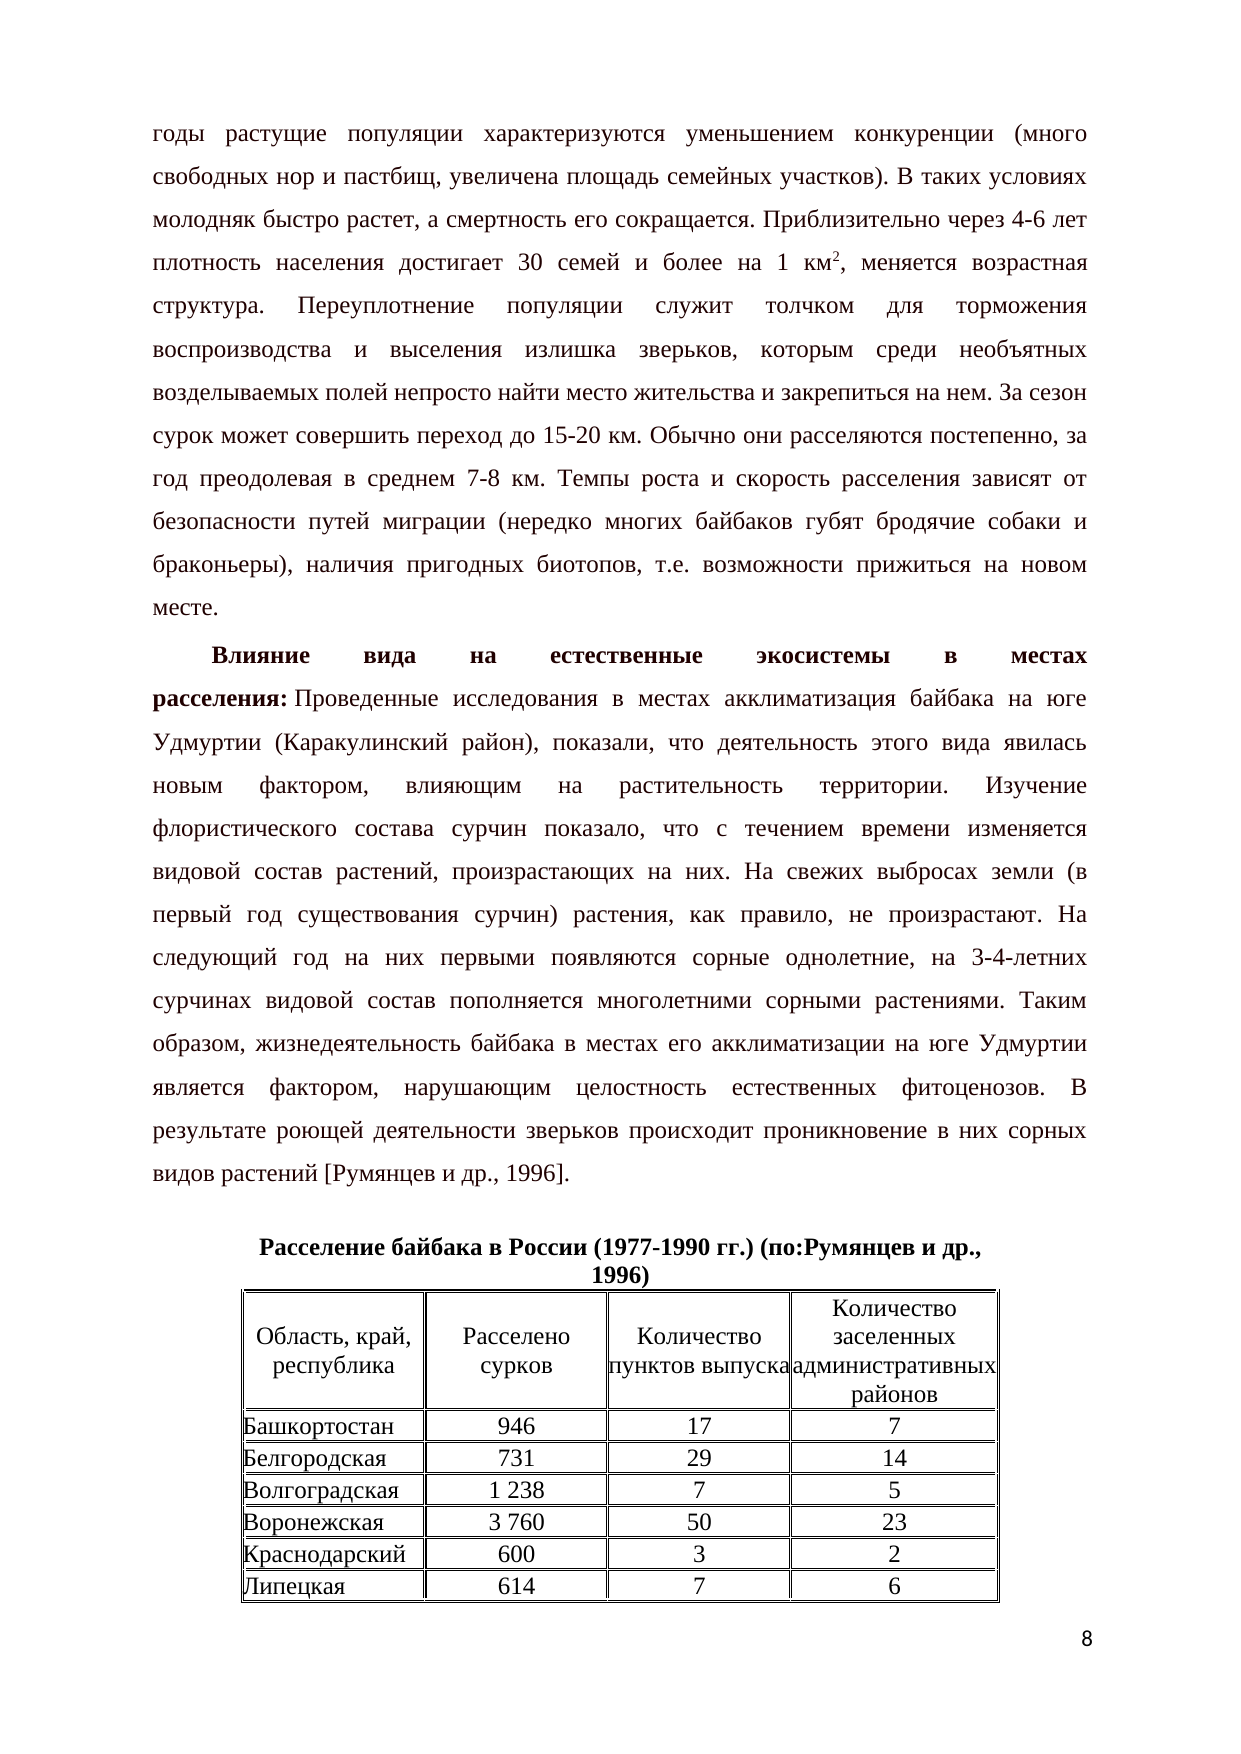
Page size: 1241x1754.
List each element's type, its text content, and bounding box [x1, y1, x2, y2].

table_cell 2 [791, 1536, 998, 1567]
table_cell 946 [427, 1411, 606, 1439]
table_cell 600 [427, 1539, 606, 1567]
table_cell Белгородская [244, 1440, 423, 1472]
table_header Расселение байбака в России (1977-1990 гг.) (по:Румянцев и др., 1996) [242, 1232, 998, 1289]
text Влияние вида на естественные экосистемы в местах расселения: Проведенные исследования в местах акклиматизация байбака на юге Удмуртии (Каракулинский район), показали, что деятельность этого вида явилась новым фактором, влияющим на растительность территории. Изучение флористического состава сурчин показало, что с течением времени изменяется видовой состав растений, произрастающих на них. На свежих выбросах земли (в первый год существования сурчин) растения, как правило, не произрастают. На следующий год на них первыми появляются сорные однолетние, на 3-4-летних сурчинах видовой состав пополняется многолетними сорными растениями. Таким образом, жизнедеятельность байбака в местах его акклиматизации на юге Удмуртии является фактором, нарушающим целостность естественных фитоценозов. В результате роющей деятельности зверьков происходит проникновение в них сорных видов растений [Румянцев и др., 1996]. [152, 640, 1088, 1187]
table_cell Воронежская [244, 1504, 423, 1536]
table_cell 7 [791, 1408, 998, 1439]
table_cell 50 [609, 1507, 789, 1536]
table_cell Количество пунктов выпуска [609, 1293, 789, 1408]
table_cell 5 [791, 1472, 998, 1503]
table_cell 731 [427, 1443, 606, 1472]
table_cell Краснодарский [242, 1536, 425, 1567]
table_cell 7 [609, 1475, 789, 1503]
table_cell 14 [792, 1440, 997, 1472]
table_cell Количество заселенных административных районов [792, 1289, 998, 1408]
table_cell Башкортостан [242, 1408, 425, 1439]
table_cell 29 [609, 1443, 789, 1472]
table_cell 614 [425, 1571, 608, 1599]
table_cell 17 [609, 1411, 789, 1439]
table_cell 1 238 [427, 1475, 606, 1503]
table_cell Волгоградская [242, 1472, 425, 1503]
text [152, 118, 1088, 621]
table_cell Липецкая [244, 1568, 425, 1599]
table_cell 6 [791, 1568, 997, 1599]
table_cell 23 [792, 1504, 997, 1536]
table_cell Область, край, республика [242, 1289, 423, 1408]
table_cell Расселено сурков [427, 1293, 606, 1408]
table_cell 7 [608, 1571, 791, 1599]
table_cell 3 [609, 1539, 789, 1567]
table_cell 3 760 [427, 1507, 606, 1536]
